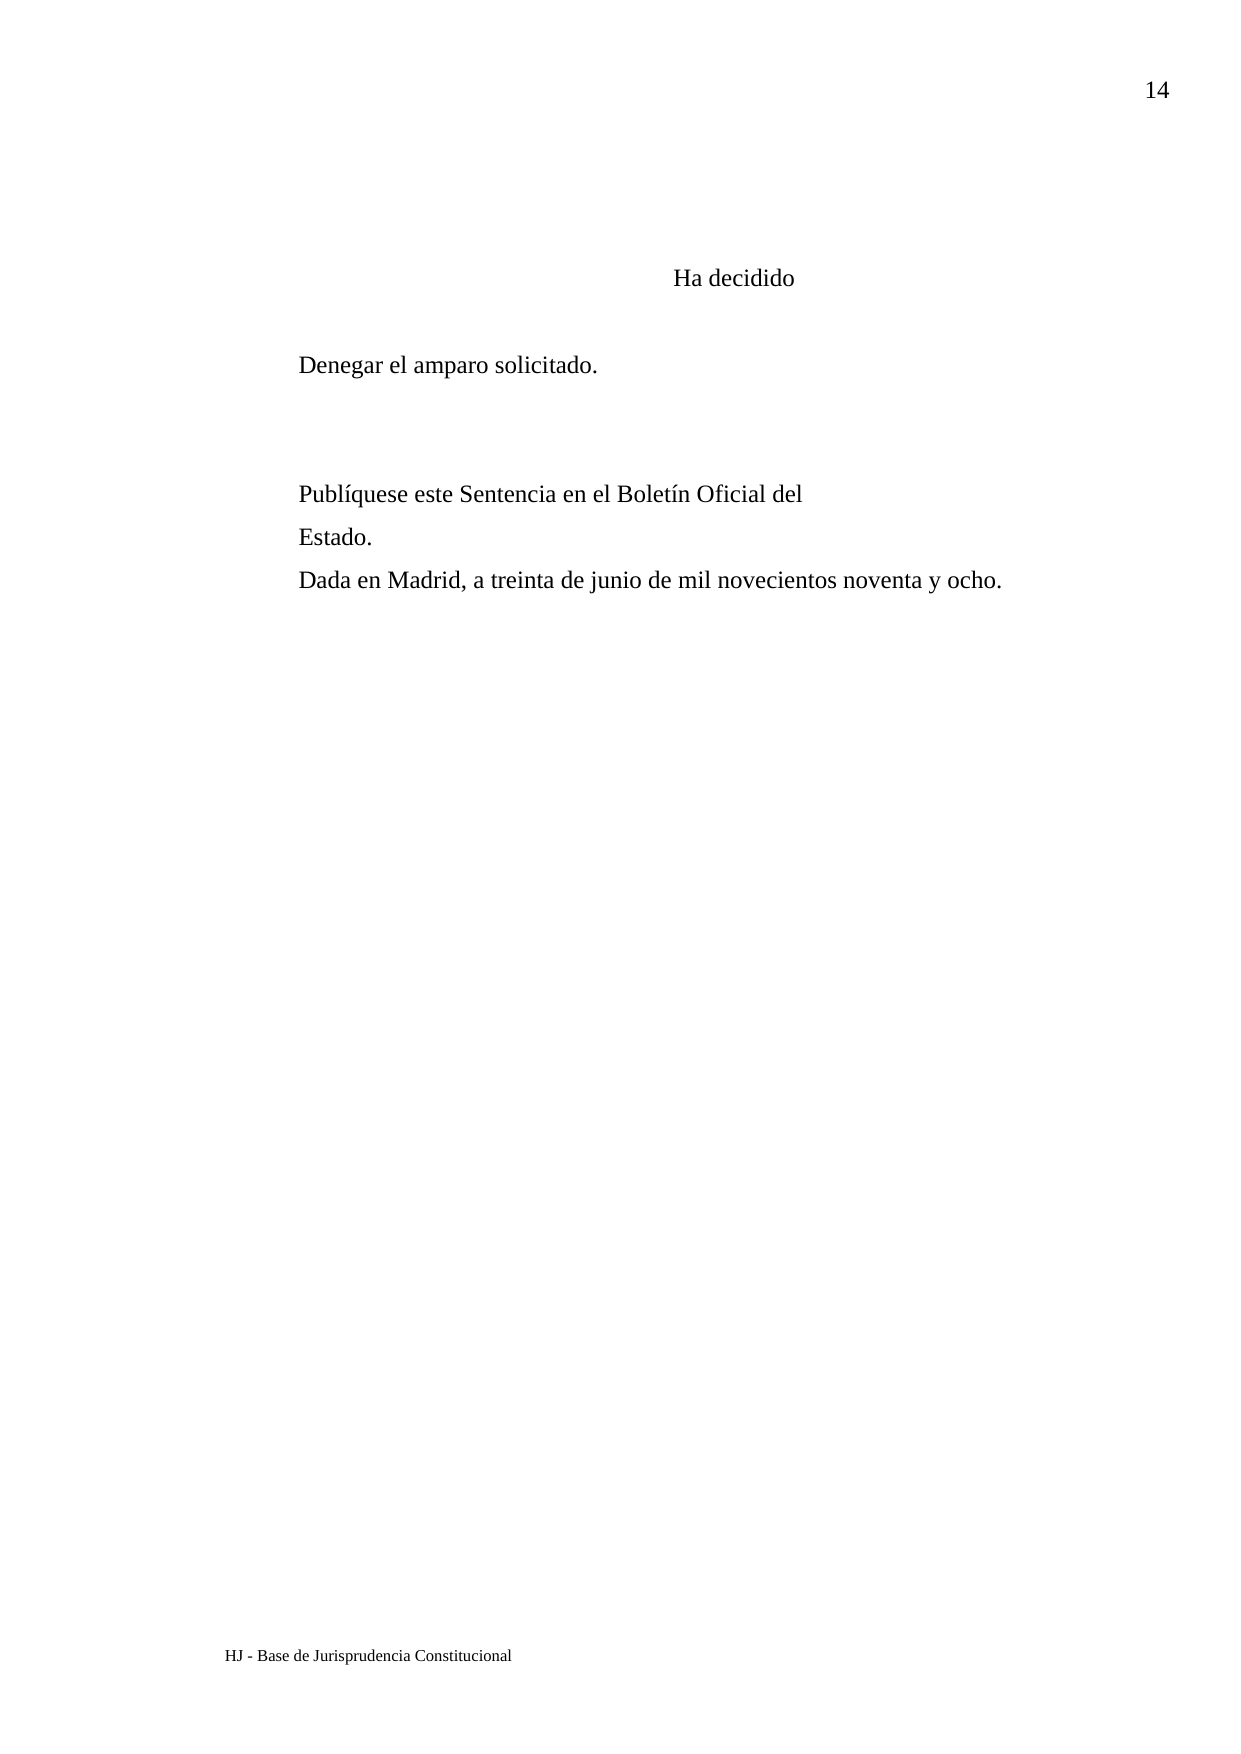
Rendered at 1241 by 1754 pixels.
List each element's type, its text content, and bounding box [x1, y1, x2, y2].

text Estado. [224, 522, 1169, 551]
text Ha decidido [224, 263, 1169, 292]
text Publíquese este Sentencia en el Boletín Oficial del [224, 479, 1169, 508]
text Dada en Madrid, a treinta de junio de mil novecientos noventa y ocho. [224, 565, 1169, 594]
text Denegar el amparo solicitado. [224, 350, 1169, 378]
